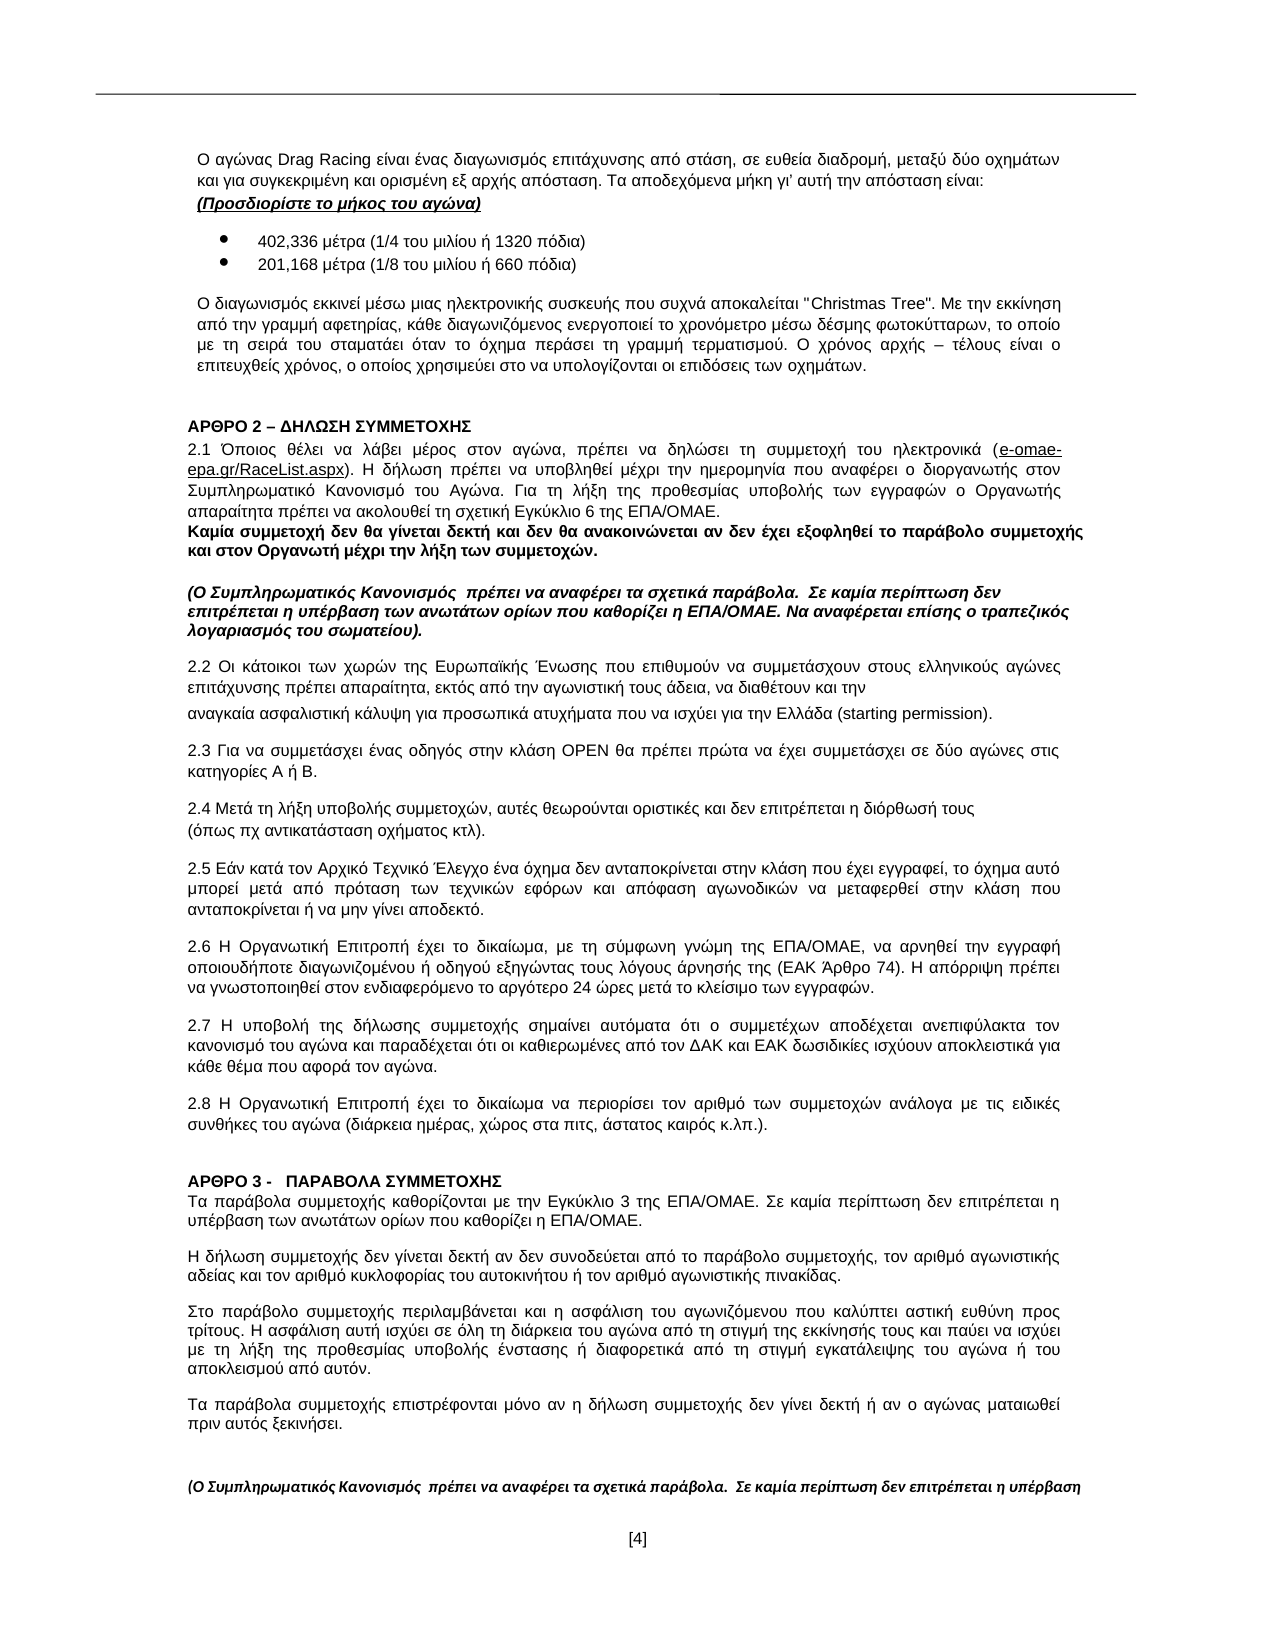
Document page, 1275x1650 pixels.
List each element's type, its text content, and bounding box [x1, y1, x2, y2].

text ΑΡΘΡΟ 3 - ΠΑΡΑΒΟΛΑ ΣΥΜΜΕΤΟΧΗΣ [187, 1172, 1061, 1191]
text 2.5 Εάν κατά τον Αρχικό Τεχνικό Έλεγχο ένα όχημα δεν ανταποκρίνεται στην κλάση που έχει εγγραφεί, το όχημα αυτό μπορεί μετά από πρόταση των τεχνικών εφόρων και απόφαση αγωνοδικών να μεταφερθεί στην κλάση που ανταποκρίνεται ή να μην γίνει αποδεκτό. [187, 858, 1061, 919]
text αναγκαία ασφαλιστική κάλυψη για προσωπικά ατυχήματα που να ισχύει για την Ελλάδα (starting permission). [187, 704, 1061, 723]
text 2.1 Όποιος θέλει να λάβει μέρος στον αγώνα, πρέπει να δηλώσει τη συμμετοχή του ηλεκτρονικά (e‐omae‐ epa.gr/RaceList.aspx). Η δήλωση πρέπει να υποβληθεί μέχρι την ημερομηνία που αναφέρει ο διοργανωτής στον Συμπληρωματικό Κανονισμό του Αγώνα. Για τη λήξη της προθεσμίας υποβολής των εγγραφών ο Οργανωτής απαραίτητα πρέπει να ακολουθεί τη σχετική Εγκύκλιο 6 της ΕΠΑ/ΟΜΑΕ. [187, 438, 1062, 521]
list 402,336 μέτρα (1/4 του μιλίου ή 1320 πόδια) [220, 231, 1087, 252]
text Τα παράβολα συμμετοχής επιστρέφονται μόνο αν η δήλωση συμμετοχής δεν γίνει δεκτή ή αν ο αγώνας ματαιωθεί πριν αυτός ξεκινήσει. [187, 1395, 1061, 1433]
text O αγώνας Drag Racing είναι ένας διαγωνισμός επιτάχυνσης από στάση, σε ευθεία διαδρομή, μεταξύ δύο οχημάτων και για συγκεκριμένη και ορισμένη εξ αρχής απόσταση. Τα αποδεχόμενα μήκη γι’ αυτή την απόσταση είναι: [197, 150, 1062, 190]
text 2.2 Οι κάτοικοι των χωρών της Ευρωπαϊκής Ένωσης που επιθυμούν να συμμετάσχουν στους ελληνικούς αγώνες επιτάχυνσης πρέπει απαραίτητα, εκτός από την αγωνιστική τους άδεια, να διαθέτουν και την [187, 657, 1061, 697]
text Ο διαγωνισμός εκκινεί μέσω μιας ηλεκτρονικής συσκευής που συχνά αποκαλείται "Christmas Tree". Με την εκκίνηση από την γραμμή αφετηρίας, κάθε διαγωνιζόμενος ενεργοποιεί το χρονόμετρο μέσω δέσμης φωτοκύτταρων, το οποίο με τη σειρά του σταματάει όταν το όχημα περάσει τη γραμμή τερματισμού. Ο χρόνος αρχής – τέλους είναι ο επιτευχθείς χρόνος, ο οποίος χρησιμεύει στο να υπολογίζονται οι επιδόσεις των οχημάτων. [197, 294, 1062, 375]
text 2.3 Για να συμμετάσχει ένας οδηγός στην κλάση OPEN θα πρέπει πρώτα να έχει συμμετάσχει σε δύο αγώνες στις κατηγορίες Α ή Β. [187, 741, 1061, 781]
text 2.4 Μετά τη λήξη υποβολής συμμετοχών, αυτές θεωρούνται οριστικές και δεν επιτρέπεται η διόρθωσή τους [187, 799, 1087, 818]
text 2.7 Η υποβολή της δήλωσης συμμετοχής σημαίνει αυτόματα ότι ο συμμετέχων αποδέχεται ανεπιφύλακτα τον κανονισμό του αγώνα και παραδέχεται ότι οι καθιερωμένες από τον ΔΑΚ και ΕΑΚ δωσιδικίες ισχύουν αποκλειστικά για κάθε θέμα που αφορά τον αγώνα. [187, 1015, 1062, 1076]
text Η δήλωση συμμετοχής δεν γίνεται δεκτή αν δεν συνοδεύεται από το παράβολο συμμετοχής, τον αριθμό αγωνιστικής αδείας και τον αριθμό κυκλοφορίας του αυτοκινήτου ή τον αριθμό αγωνιστικής πινακίδας. [187, 1247, 1061, 1285]
text (όπως πχ αντικατάσταση οχήματος κτλ). [187, 820, 1087, 839]
text Τα παράβολα συμμετοχής καθορίζονται με την Εγκύκλιο 3 της ΕΠΑ/ΟΜΑΕ. Σε καμία περίπτωση δεν επιτρέπεται η υπέρβαση των ανωτάτων ορίων που καθορίζει η ΕΠΑ/ΟΜΑΕ. [187, 1191, 1061, 1230]
text Καμία συμμετοχή δεν θα γίνεται δεκτή και δεν θα ανακοινώνεται αν δεν έχει εξοφληθεί το παράβολο συμμετοχής και στον Οργανωτή μέχρι την λήξη των συμμετοχών. [187, 522, 1085, 560]
text (Προσδιορίστε το μήκος του αγώνα) [197, 194, 1062, 213]
list 201,168 μέτρα (1/8 του μιλίου ή 660 πόδια) [220, 254, 1087, 275]
text Στο παράβολο συμμετοχής περιλαμβάνεται και η ασφάλιση του αγωνιζόμενου που καλύπτει αστική ευθύνη προς τρίτους. Η ασφάλιση αυτή ισχύει σε όλη τη διάρκεια του αγώνα από τη στιγμή της εκκίνησής τους και παύει να ισχύει με τη λήξη της προθεσμίας υποβολής ένστασης ή διαφορετικά από τη στιγμή εγκατάλειψης του αγώνα ή του αποκλεισμού από αυτόν. [187, 1301, 1062, 1378]
text ΑΡΘΡΟ 2 – ΔΗΛΩΣΗ ΣΥΜΜΕΤΟΧΗΣ [187, 417, 1087, 436]
text 2.6 Η Οργανωτική Επιτροπή έχει το δικαίωμα, με τη σύμφωνη γνώμη της ΕΠΑ/ΟΜΑΕ, να αρνηθεί την εγγραφή οποιουδήποτε διαγωνιζομένου ή οδηγού εξηγώντας τους λόγους άρνησής της (ΕΑΚ Άρθρο 74). Η απόρριψη πρέπει να γνωστοποιηθεί στον ενδιαφερόμενο το αργότερο 24 ώρες μετά το κλείσιμο των εγγραφών. [187, 937, 1062, 997]
text 2.8 Η Οργανωτική Επιτροπή έχει το δικαίωμα να περιορίσει τον αριθμό των συμμετοχών ανάλογα με τις ειδικές συνθήκες του αγώνα (διάρκεια ημέρας, χώρος στα πιτς, άστατος καιρός κ.λπ.). [187, 1094, 1061, 1134]
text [187, 1476, 1087, 1497]
